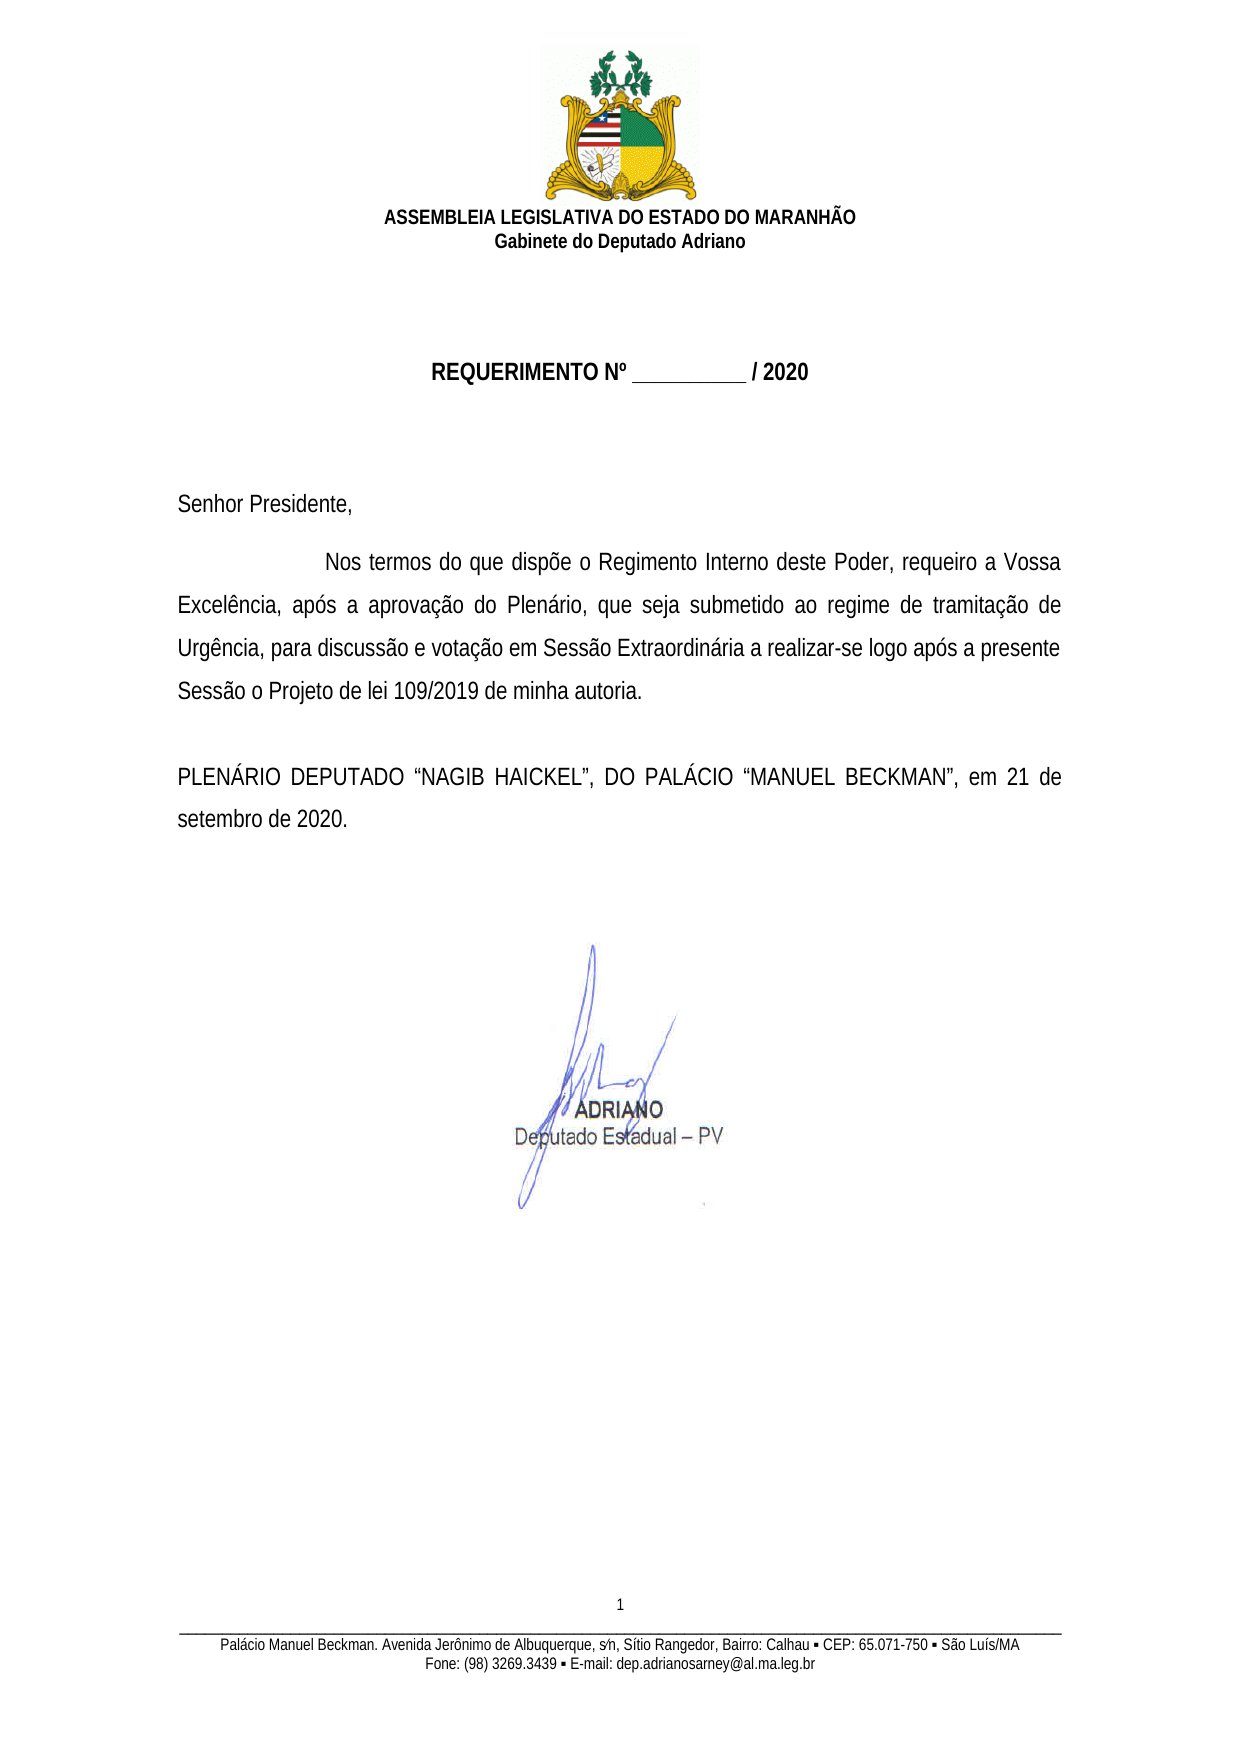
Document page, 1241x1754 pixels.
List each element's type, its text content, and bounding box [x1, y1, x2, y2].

text Nos termos do que dispõe o Regimento Interno deste Poder, requeiro a Vossa Excelência, após a aprovação do Plenário, que seja submetido ao regime de tramitação de Urgência, para discussão e votação em Sessão Extraordinária a realizar-se logo após a presente Sessão o Projeto de lei 109/2019 de minha autoria. [177, 547, 1063, 704]
picture [539, 44, 701, 206]
text Senhor Presidente, [177, 489, 1063, 518]
text PLENÁRIO DEPUTADO “NAGIB HAICKEL”, DO PALÁCIO “MANUEL BECKMAN”, em 21 de setembro de 2020. [177, 761, 1063, 833]
picture [471, 933, 769, 1238]
text REQUERIMENTO Nº __________ / 2020 [177, 357, 1063, 385]
